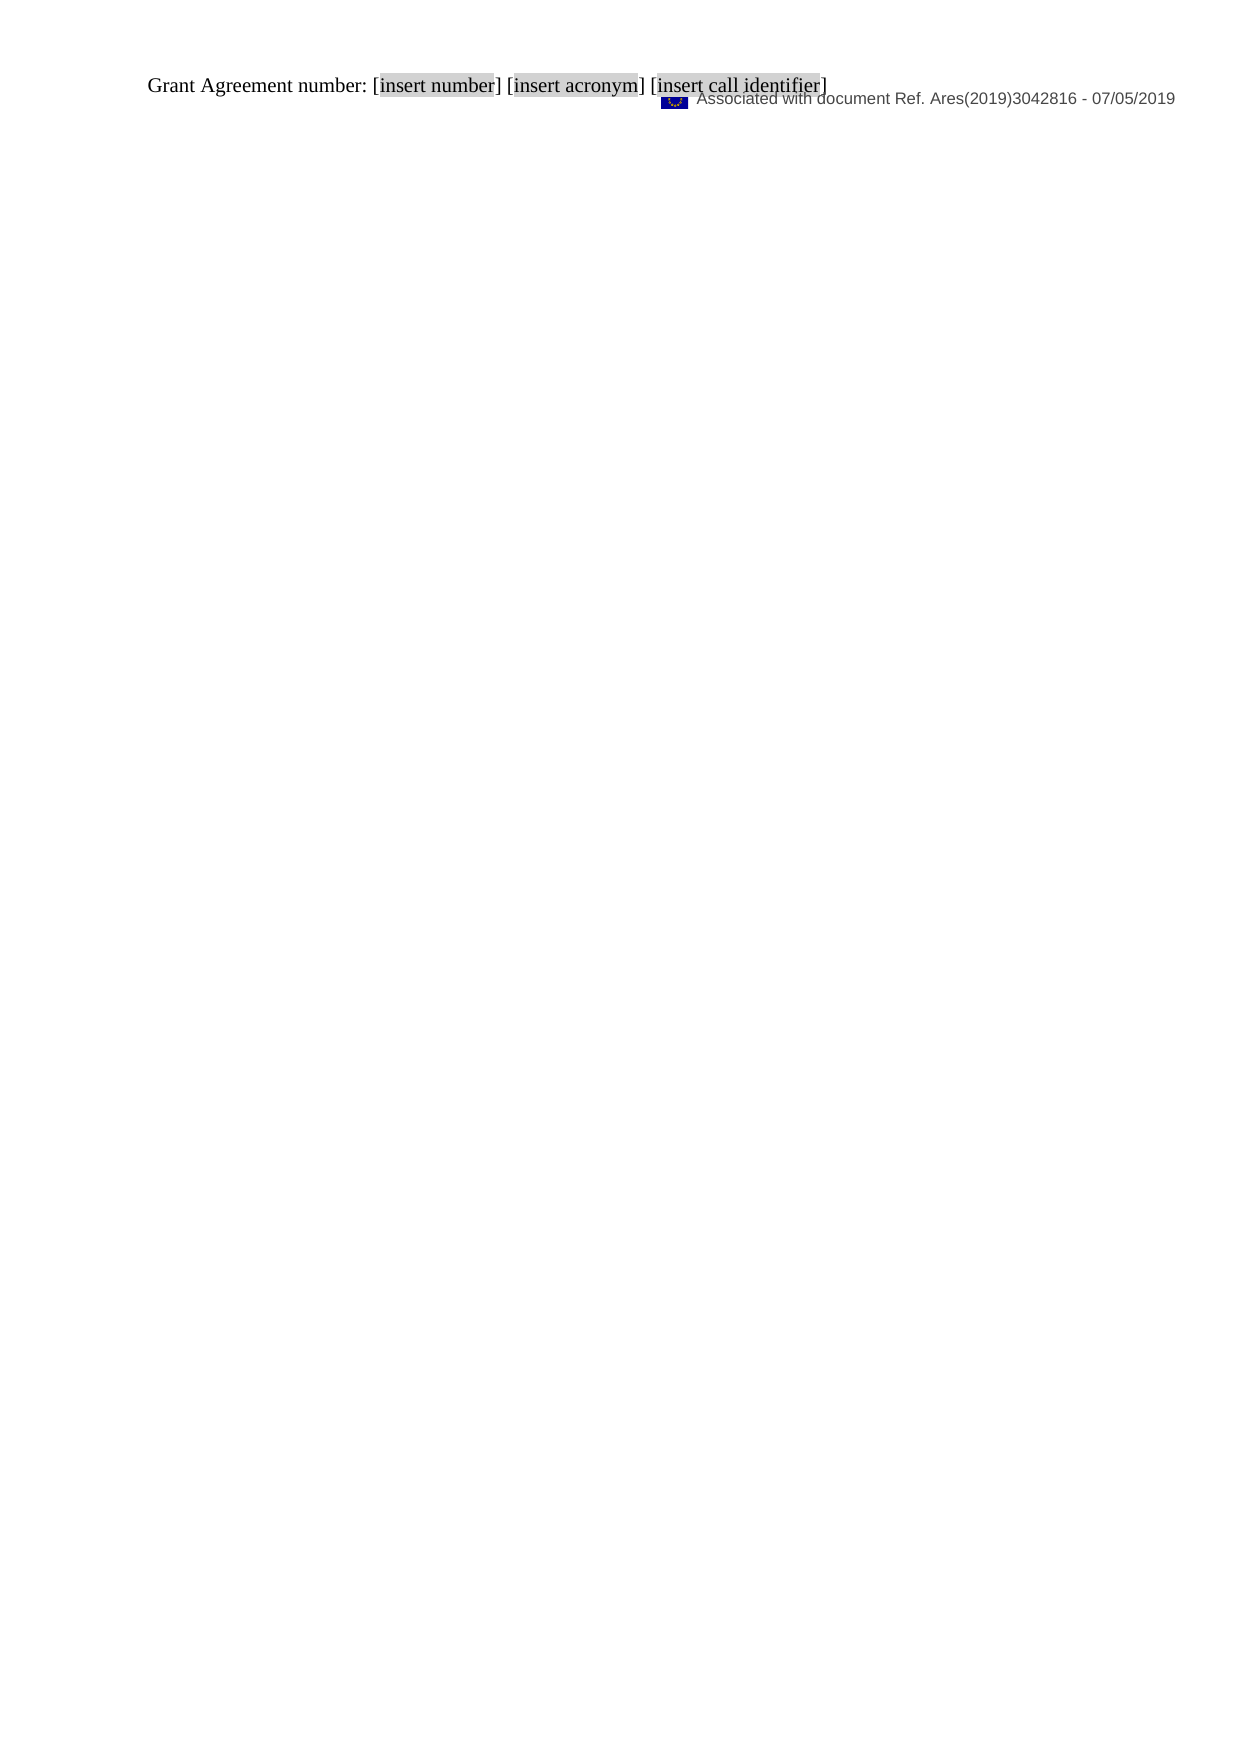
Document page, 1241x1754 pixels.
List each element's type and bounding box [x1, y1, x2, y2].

picture [661, 97, 689, 109]
